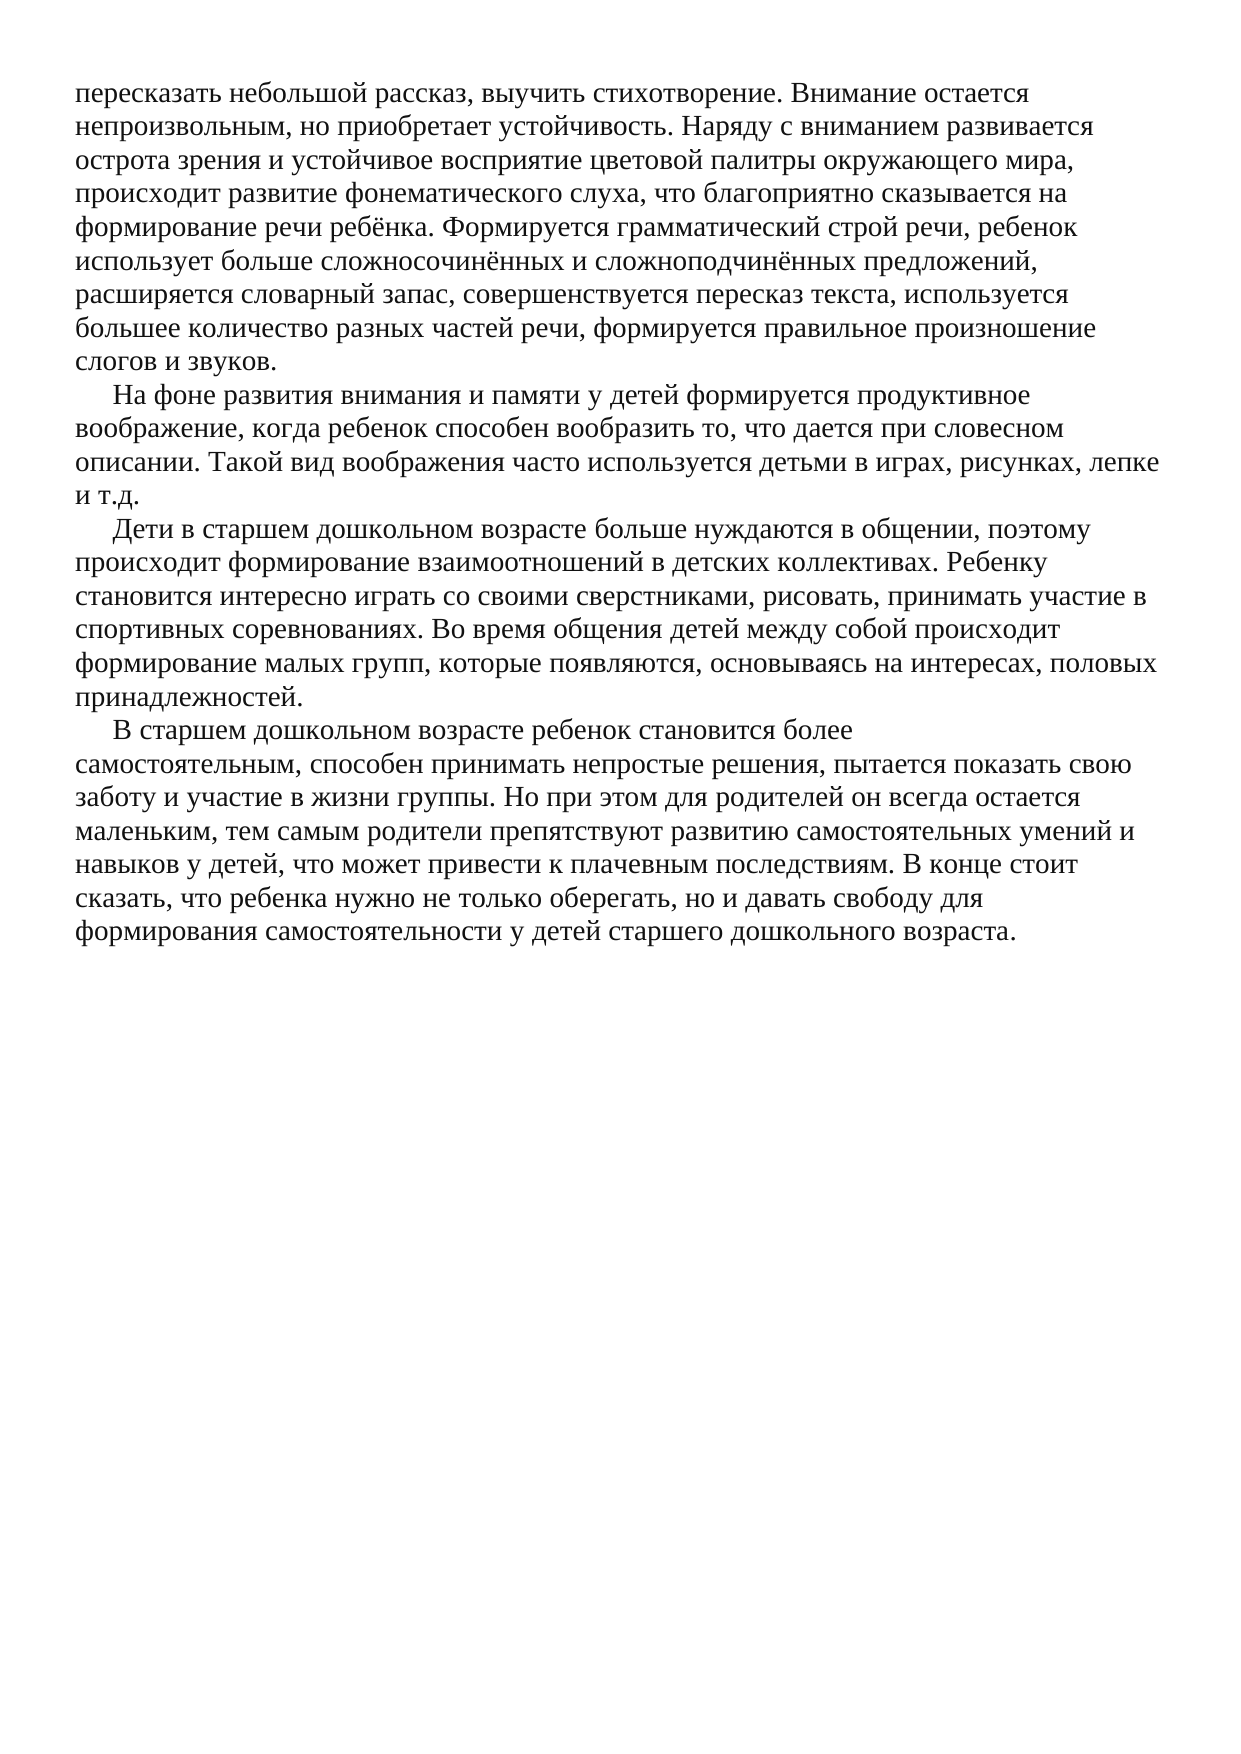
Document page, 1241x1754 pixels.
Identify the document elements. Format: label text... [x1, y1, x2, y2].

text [75, 75, 1165, 377]
text На фоне развития внимания и памяти у детей формируется продуктивное воображение, когда ребенок способен вообразить то, что дается при словесном описании. Такой вид воображения часто используется детьми в играх, рисунках, лепке и т.д. [75, 377, 1165, 511]
text В старшем дошкольном возрасте ребенок становится более самостоятельным, способен принимать непростые решения, пытается показать свою заботу и участие в жизни группы. Но при этом для родителей он всегда остается маленьким, тем самым родители препятствуют развитию самостоятельных умений и навыков у детей, что может привести к плачевным последствиям. В конце стоит сказать, что ребенка нужно не только оберегать, но и давать свободу для формирования самостоятельности у детей старшего дошкольного возраста. [75, 712, 1165, 947]
text Дети в старшем дошкольном возрасте больше нуждаются в общении, поэтому происходит формирование взаимоотношений в детских коллективах. Ребенку становится интересно играть со своими сверстниками, рисовать, принимать участие в спортивных соревнованиях. Во время общения детей между собой происходит формирование малых групп, которые появляются, основываясь на интересах, половых принадлежностей. [75, 511, 1165, 712]
